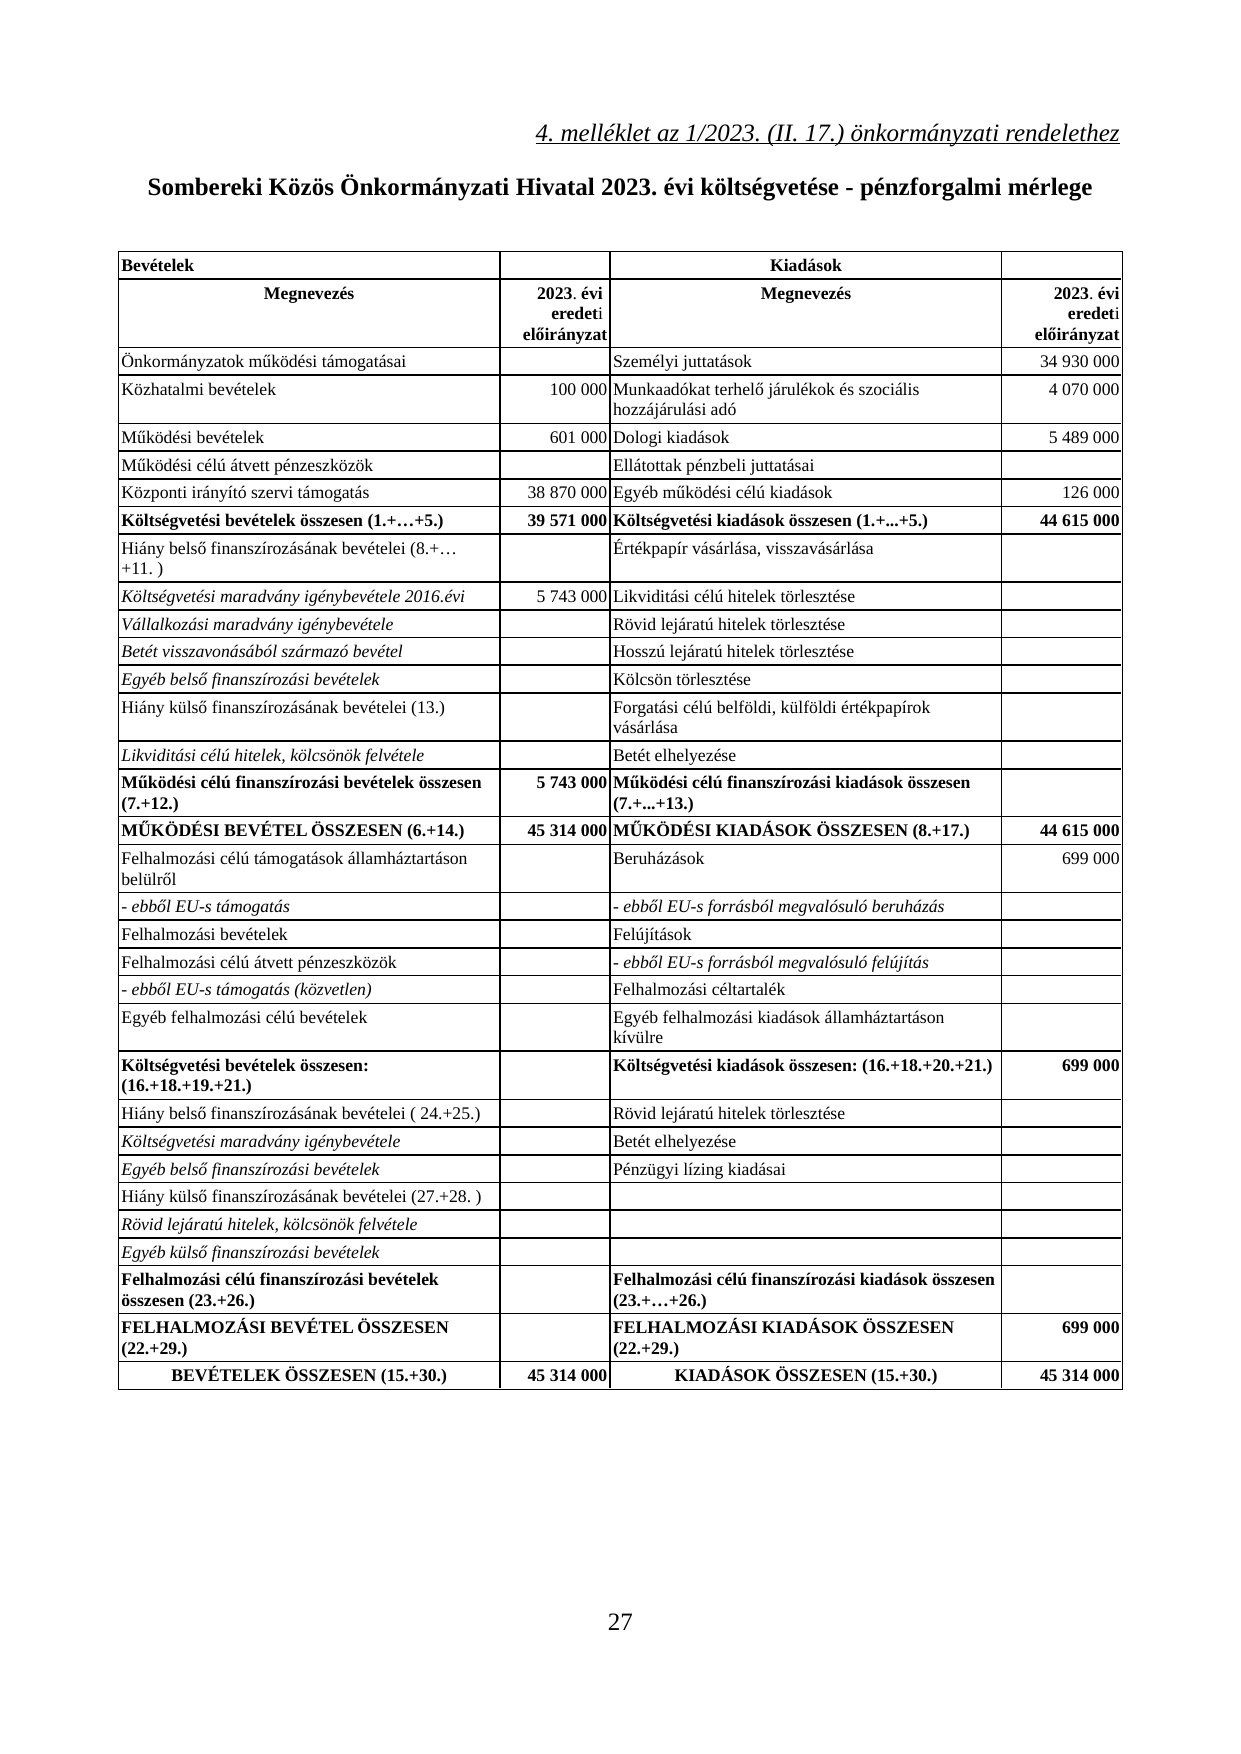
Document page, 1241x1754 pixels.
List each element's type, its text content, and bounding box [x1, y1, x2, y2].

table_cell [1002, 1154, 1122, 1182]
table_cell [1002, 1209, 1122, 1237]
table_cell Betét visszavonásából származó bevétel [119, 638, 499, 664]
table_cell Dologi kiadások [611, 424, 1001, 450]
table_cell Működési célú átvett pénzeszközök [119, 452, 499, 478]
table_cell [501, 348, 609, 374]
table_cell 45 314 000 [1002, 1361, 1122, 1388]
table_cell 2023. évi eredeti előirányzat [501, 280, 609, 347]
table_cell [501, 976, 609, 1002]
table_cell [501, 1266, 609, 1313]
table_cell [501, 1211, 609, 1237]
table_cell [1002, 1237, 1122, 1265]
table_cell - ebből EU-s forrásból megvalósuló felújítás [611, 949, 1001, 975]
table_cell 44 615 000 [1002, 816, 1122, 843]
table_cell Egyéb felhalmozási kiadások államháztartáson kívülre [611, 1004, 1001, 1050]
table_header Kiadások [611, 252, 1001, 278]
table_cell Költségvetési maradvány igénybevétele 2016.évi [119, 583, 499, 609]
table_cell Költségvetési kiadások összesen: (16.+18.+20.+21.) [611, 1052, 1001, 1098]
table_cell 126 000 [1002, 478, 1122, 506]
table_cell [501, 638, 609, 664]
table_cell [1002, 692, 1122, 740]
table_cell Kölcsön törlesztése [611, 666, 1001, 692]
table_cell MŰKÖDÉSI KIADÁSOK ÖSSZESEN (8.+17.) [611, 817, 1001, 843]
table_cell [501, 1128, 609, 1154]
table_cell Működési bevételek [119, 424, 499, 450]
table_cell [1002, 1099, 1122, 1126]
table_cell 2023. évi eredeti előirányzat [1002, 278, 1122, 347]
table_cell [1002, 892, 1122, 919]
table_cell - ebből EU-s forrásból megvalósuló beruházás [611, 893, 1001, 919]
table_cell [501, 1052, 609, 1098]
table_cell Rövid lejáratú hitelek törlesztése [611, 611, 1001, 637]
table_cell 45 314 000 [501, 817, 609, 843]
table_cell FELHALMOZÁSI KIADÁSOK ÖSSZESEN (22.+29.) [611, 1314, 1001, 1361]
table_cell [501, 1004, 609, 1050]
table_cell Egyéb külső finanszírozási bevételek [119, 1239, 499, 1265]
table_cell Pénzügyi lízing kiadásai [611, 1156, 1001, 1182]
table_cell Önkormányzatok működési támogatásai [119, 348, 499, 374]
table_cell Költségvetési maradvány igénybevétele [119, 1128, 499, 1154]
table_cell [1002, 1265, 1122, 1313]
table_cell 5 489 000 [1002, 423, 1122, 450]
table_cell Egyéb felhalmozási célú bevételek [119, 1004, 499, 1050]
table_cell [611, 1239, 1001, 1265]
table_cell [1002, 609, 1122, 637]
table_cell 45 314 000 [501, 1362, 609, 1388]
table_cell Költségvetési bevételek összesen: (16.+18.+19.+21.) [119, 1052, 499, 1098]
table_cell Működési célú finanszírozási kiadások összesen (7.+...+13.) [611, 770, 1001, 816]
table_cell 601 000 [501, 424, 609, 450]
table_cell Központi irányító szervi támogatás [119, 480, 499, 506]
table_cell [1002, 1182, 1122, 1209]
table_cell 100 000 [501, 376, 609, 422]
table_cell 699 000 [1002, 844, 1122, 892]
table_cell [1002, 1003, 1122, 1050]
table_cell Likviditási célú hitelek törlesztése [611, 583, 1001, 609]
table_cell [501, 1156, 609, 1182]
table_cell Ellátottak pénzbeli juttatásai [611, 452, 1001, 478]
table_cell [501, 694, 609, 740]
table_cell Megnevezés [119, 280, 499, 347]
table_cell Forgatási célú belföldi, külföldi értékpapírok vásárlása [611, 694, 1001, 740]
table_cell 38 870 000 [501, 480, 609, 506]
table_cell Személyi juttatások [611, 348, 1001, 374]
table_cell Hiány külső finanszírozásának bevételei (13.) [119, 694, 499, 740]
table_cell [1002, 975, 1122, 1002]
table_cell Felhalmozási céltartalék [611, 976, 1001, 1002]
table_header [501, 252, 609, 278]
table_cell Felhalmozási célú átvett pénzeszközök [119, 949, 499, 975]
table_cell [1002, 1126, 1122, 1154]
table_cell [1002, 768, 1122, 816]
table_cell - ebből EU-s támogatás (közvetlen) [119, 976, 499, 1002]
table_cell Felhalmozási célú támogatások államháztartáson belülről [119, 845, 499, 892]
table_cell Betét elhelyezése [611, 1128, 1001, 1154]
table_cell [501, 535, 609, 581]
table_cell Rövid lejáratú hitelek, kölcsönök felvétele [119, 1211, 499, 1237]
table_cell [501, 1183, 609, 1209]
table_cell Hiány belső finanszírozásának bevételei ( 24.+25.) [119, 1100, 499, 1126]
table_cell Működési célú finanszírozási bevételek összesen (7.+12.) [119, 770, 499, 816]
table_cell [1002, 947, 1122, 975]
table_cell [1002, 664, 1122, 692]
table_cell Beruházások [611, 845, 1001, 892]
table_cell Felújítások [611, 921, 1001, 947]
table_cell Likviditási célú hitelek, kölcsönök felvétele [119, 742, 499, 768]
table_cell Egyéb belső finanszírozási bevételek [119, 1156, 499, 1182]
table_cell [501, 452, 609, 478]
table_cell [501, 666, 609, 692]
table_cell Betét elhelyezése [611, 742, 1001, 768]
table_header [1002, 252, 1122, 278]
table_cell [501, 893, 609, 919]
table_cell [1002, 450, 1122, 478]
table_cell Rövid lejáratú hitelek törlesztése [611, 1100, 1001, 1126]
table_cell [1002, 740, 1122, 768]
table_cell 5 743 000 [501, 770, 609, 816]
table_cell 44 615 000 [1002, 506, 1122, 533]
table_header Bevételek [119, 252, 499, 278]
table_cell [501, 921, 609, 947]
table_cell Megnevezés [611, 280, 1001, 347]
table_cell [501, 1314, 609, 1361]
table_cell Hosszú lejáratú hitelek törlesztése [611, 638, 1001, 664]
table_cell Költségvetési bevételek összesen (1.+…+5.) [119, 507, 499, 533]
table_cell 39 571 000 [501, 507, 609, 533]
table_cell Egyéb működési célú kiadások [611, 480, 1001, 506]
table_cell BEVÉTELEK ÖSSZESEN (15.+30.) [119, 1362, 499, 1388]
table_cell Hiány belső finanszírozásának bevételei (8.+…+11. ) [119, 535, 499, 581]
table_cell [1002, 637, 1122, 664]
table_cell Értékpapír vásárlása, visszavásárlása [611, 535, 1001, 581]
table_cell Egyéb belső finanszírozási bevételek [119, 666, 499, 692]
table_cell KIADÁSOK ÖSSZESEN (15.+30.) [611, 1362, 1001, 1388]
table_cell Közhatalmi bevételek [119, 376, 499, 422]
table_cell [1002, 581, 1122, 609]
text Sombereki Közös Önkormányzati Hivatal 2023. évi költségvetése - pénzforgalmi mérlege [118, 172, 1122, 201]
table_cell [1002, 919, 1122, 947]
table_cell [611, 1211, 1001, 1237]
table_cell [501, 742, 609, 768]
table_cell Felhalmozási bevételek [119, 921, 499, 947]
table_cell FELHALMOZÁSI BEVÉTEL ÖSSZESEN (22.+29.) [119, 1314, 499, 1361]
table_cell 699 000 [1002, 1313, 1122, 1361]
table_cell [1002, 533, 1122, 581]
table_cell 699 000 [1002, 1050, 1122, 1098]
table_cell [501, 1239, 609, 1265]
table_cell [611, 1183, 1001, 1209]
table_cell Hiány külső finanszírozásának bevételei (27.+28. ) [119, 1183, 499, 1209]
table_cell 34 930 000 [1002, 347, 1122, 374]
table_cell [501, 1100, 609, 1126]
table_cell Költségvetési kiadások összesen (1.+...+5.) [611, 507, 1001, 533]
table_cell Felhalmozási célú finanszírozási bevételek összesen (23.+26.) [119, 1266, 499, 1313]
table_cell Felhalmozási célú finanszírozási kiadások összesen (23.+…+26.) [611, 1266, 1001, 1313]
table_cell [501, 611, 609, 637]
table_cell - ebből EU-s támogatás [119, 893, 499, 919]
table_cell MŰKÖDÉSI BEVÉTEL ÖSSZESEN (6.+14.) [119, 817, 499, 843]
table_cell Vállalkozási maradvány igénybevétele [119, 611, 499, 637]
table_cell Munkaadókat terhelő járulékok és szociális hozzájárulási adó [611, 376, 1001, 422]
text 4. melléklet az 1/2023. (II. 17.) önkormányzati rendelethez [118, 118, 1122, 147]
table_cell 4 070 000 [1002, 374, 1122, 422]
table_cell [501, 949, 609, 975]
table_cell 5 743 000 [501, 583, 609, 609]
table_cell [501, 845, 609, 892]
